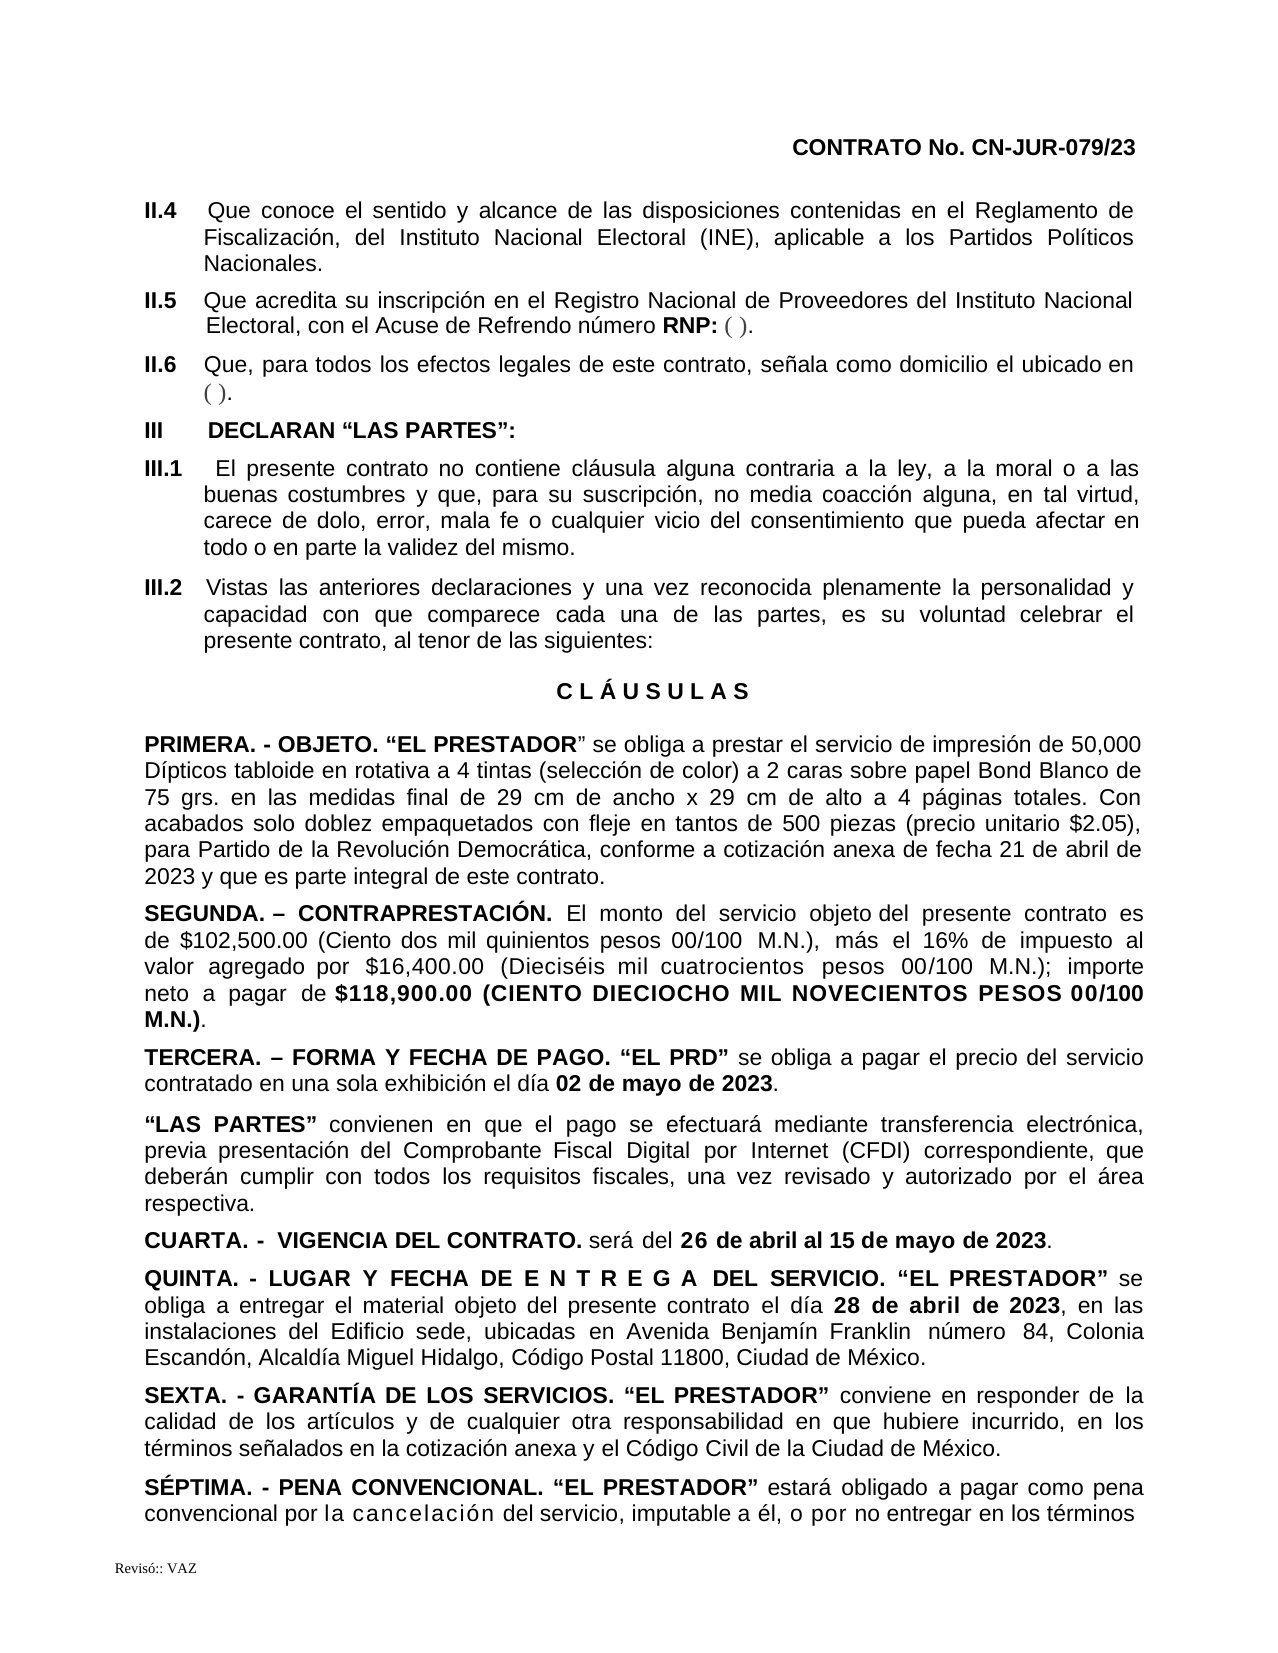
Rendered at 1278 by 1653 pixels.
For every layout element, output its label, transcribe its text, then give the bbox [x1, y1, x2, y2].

text III DECLARAN “LAS PARTES”: [144, 417, 560, 443]
text TERCERA. – FORMA Y FECHA DE PAGO. “EL PRD” se obliga a pagar el precio del servicio contratado en una sola exhibición el día 02 de mayo de 2023. [144, 1043, 1144, 1096]
text III.1 El presente contrato no contiene cláusula alguna contraria a la ley, a la moral o a las buenas costumbres y que, para su suscripción, no media coacción alguna, en tal virtud, carece de dolo, error, mala fe o cualquier vicio del consentimiento que pueda afectar en todo o en parte la validez del mismo. [144, 454, 1140, 560]
text SEXTA. - GARANTÍA DE LOS SERVICIOS. “EL PRESTADOR” conviene en responder de la calidad de los artículos y de cualquier otra responsabilidad en que hubiere incurrido, en los términos señalados en la cotización anexa y el Código Civil de la Ciudad de México. [144, 1382, 1144, 1461]
text III.2 Vistas las anteriores declaraciones y una vez reconocida plenamente la personalidad y capacidad con que comparece cada una de las partes, es su voluntad celebrar el presente contrato, al tenor de las siguientes: [144, 574, 1134, 653]
text C L Á U S U L A S [555, 678, 749, 704]
text CUARTA. - VIGENCIA DEL CONTRATO. será del 26 de abril al 15 de mayo de 2023. [144, 1229, 1144, 1254]
text II.4 Que conoce el sentido y alcance de las disposiciones contenidas en el Reglamento de Fiscalización, del Instituto Nacional Electoral (INE), aplicable a los Partidos Políticos Nacionales. [144, 197, 1134, 276]
text SEGUNDA. – CONTRAPRESTACIÓN. El monto del servicio objeto del presente contrato es de $102,500.00 (Ciento dos mil quinientos pesos 00/100 M.N.), más el 16% de impuesto al valor agregado por $16,400.00 (Dieciséis mil cuatrocientos pesos 00/100 M.N.); importe neto a pagar de $118,900.00 (CIENTO DIECIOCHO MIL NOVECIENTOS PESOS 00/100 M.N.). [144, 900, 1144, 1032]
text Electoral, con el Acuse de Refrendo número RNP: ( ). [206, 314, 913, 339]
text PRIMERA. - OBJETO. “EL PRESTADOR” se obliga a prestar el servicio de impresión de 50,000 Dípticos tabloide en rotativa a 4 tintas (selección de color) a 2 caras sobre papel Bond Blanco de 75 grs. en las medidas final de 29 cm de ancho x 29 cm de alto a 4 páginas totales. Con acabados solo doblez empaquetados con fleje en tantos de 500 piezas (precio unitario $2.05), para Partido de la Revolución Democrática, conforme a cotización anexa de fecha 21 de abril de 2023 y que es parte integral de este contrato. [144, 731, 1142, 889]
text SÉPTIMA. - PENA CONVENCIONAL. “EL PRESTADOR” estará obligado a pagar como pena convencional por la cancelación del servicio, imputable a él, o por no entregar en los términos [144, 1474, 1144, 1526]
text QUINTA. - LUGAR Y FECHA DE E N T R E G A DEL SERVICIO. “EL PRESTADOR” se obliga a entregar el material objeto del presente contrato el día 28 de abril de 2023, en las instalaciones del Edificio sede, ubicadas en Avenida Benjamín Franklin número 84, Colonia Escandón, Alcaldía Miguel Hidalgo, Código Postal 11800, Ciudad de México. [144, 1265, 1144, 1371]
text II.5 Que acredita su inscripción en el Registro Nacional de Proveedores del Instituto Nacional [144, 287, 1134, 314]
text “LAS PARTES” convienen en que el pago se efectuará mediante transferencia electrónica, previa presentación del Comprobante Fiscal Digital por Internet (CFDI) correspondiente, que deberán cumplir con todos los requisitos fiscales, una vez revisado y autorizado por el área respectiva. [144, 1111, 1144, 1216]
text II.6 Que, para todos los efectos legales de este contrato, señala como domicilio el ubicado en ( ). [144, 351, 1134, 405]
